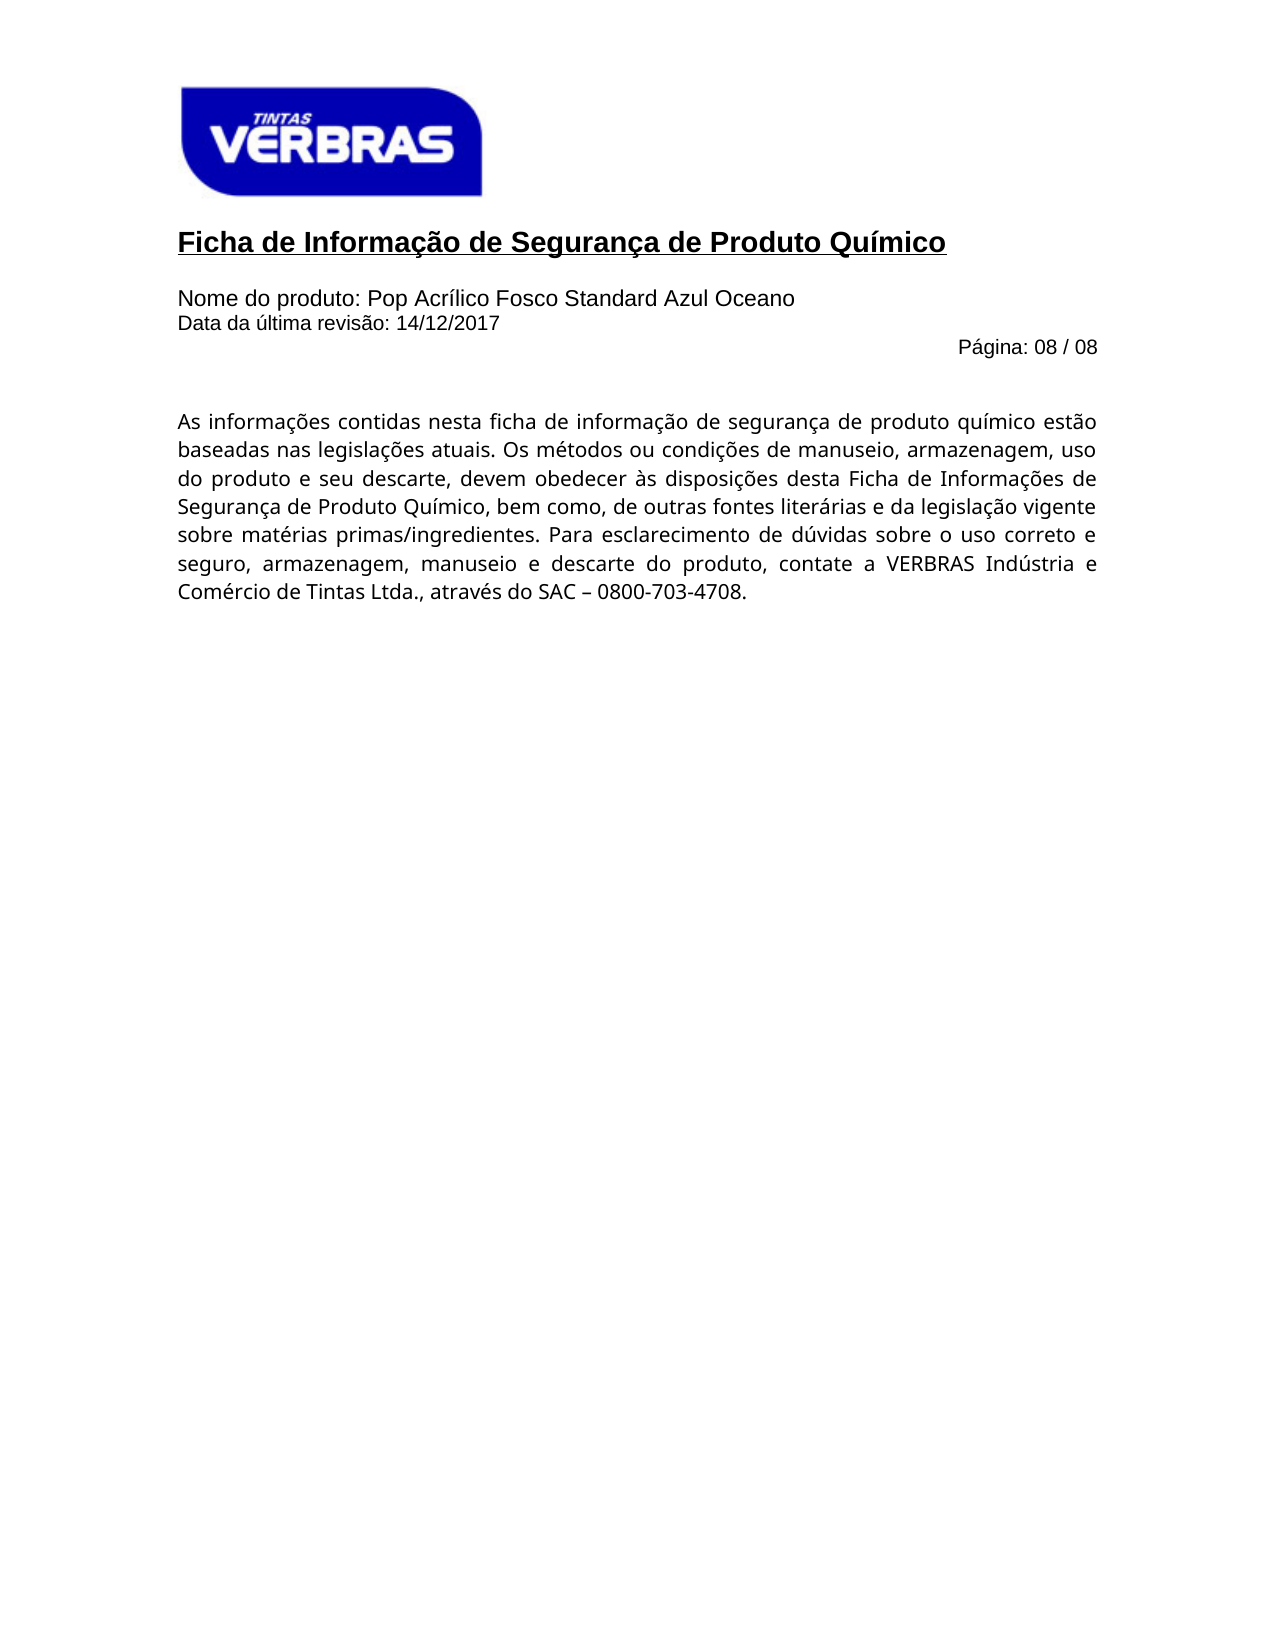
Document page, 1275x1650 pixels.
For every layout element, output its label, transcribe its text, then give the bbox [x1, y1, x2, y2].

text Página: 08 / 08 [177, 335, 1098, 359]
picture [177, 73, 487, 216]
text As informações contidas nesta ficha de informação de segurança de produto químico estão baseadas nas legislações atuais. Os métodos ou condições de manuseio, armazenagem, uso do produto e seu descarte, devem obedecer às disposições desta Ficha de Informações de Segurança de Produto Químico, bem como, de outras fontes literárias e da legislação vigente sobre matérias primas/ingredientes. Para esclarecimento de dúvidas sobre o uso correto e seguro, armazenagem, manuseio e descarte do produto, contate a VERBRAS Indústria e Comércio de Tintas Ltda., através do SAC – 0800-703-4708. [177, 407, 1098, 606]
